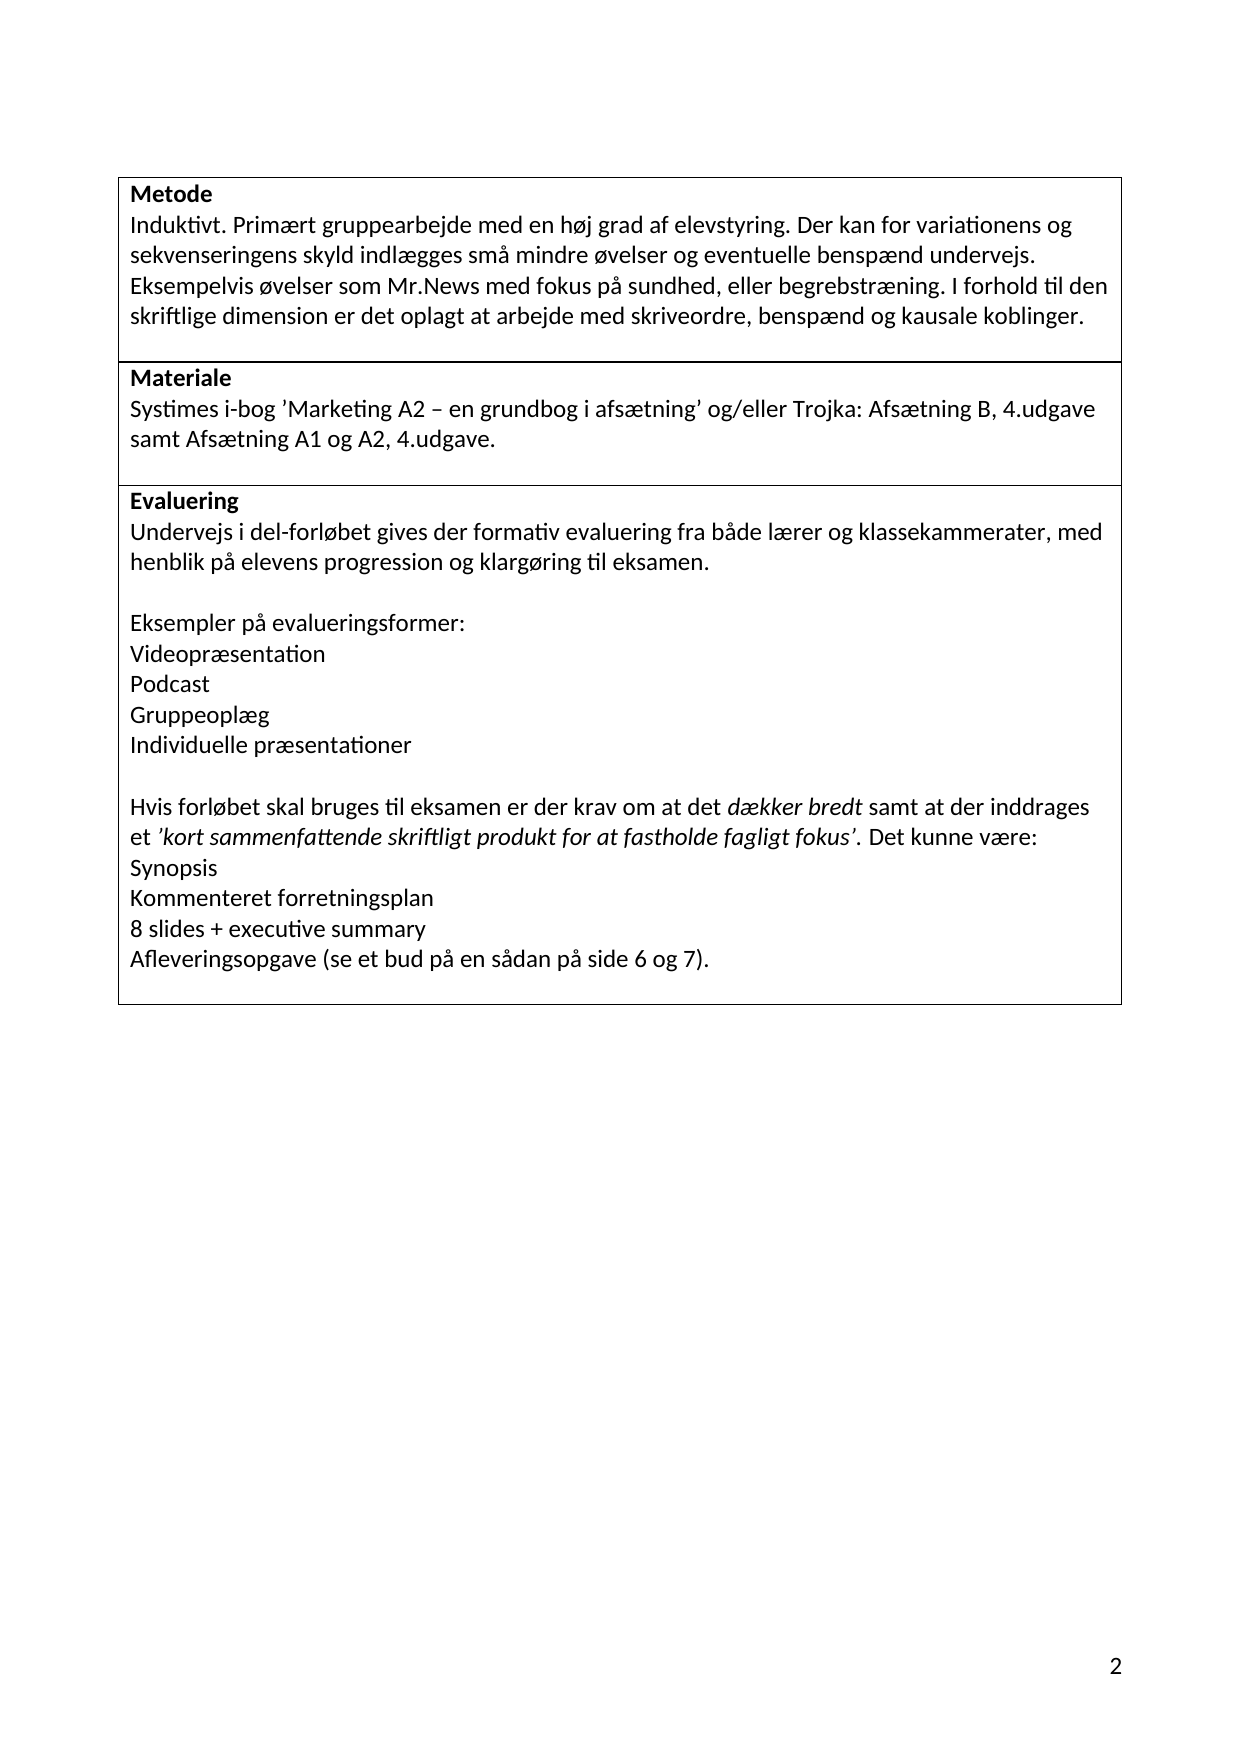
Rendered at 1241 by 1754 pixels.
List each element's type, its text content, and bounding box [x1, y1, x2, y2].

table_cell Metode Induktivt. Primært gruppearbejde med en høj grad af elevstyring. Der kan for variationens og sekvenseringens skyld indlægges små mindre øvelser og eventuelle benspænd undervejs. Eksempelvis øvelser som Mr.News med fokus på sundhed, eller begrebstræning. I forhold til den skriftlige dimension er det oplagt at arbejde med skriveordre, benspænd og kausale koblinger. [119, 178, 1121, 361]
table_cell Evaluering Undervejs i del-forløbet gives der formativ evaluering fra både lærer og klassekammerater, med henblik på elevens progression og klargøring til eksamen. Eksempler på evalueringsformer: Videopræsentation Podcast Gruppeoplæg Individuelle præsentationer Hvis forløbet skal bruges til eksamen er der krav om at det dækker bredt samt at der inddrages et ’kort sammenfattende skriftligt produkt for at fastholde fagligt fokus’. Det kunne være: Synopsis Kommenteret forretningsplan 8 slides + executive summary Afleveringsopgave (se et bud på en sådan på side 6 og 7). [119, 486, 1121, 1004]
table_cell Materiale Systimes i-bog ’Marketing A2 – en grundbog i afsætning’ og/eller Trojka: Afsætning B, 4.udgave samt Afsætning A1 og A2, 4.udgave. [119, 363, 1121, 484]
